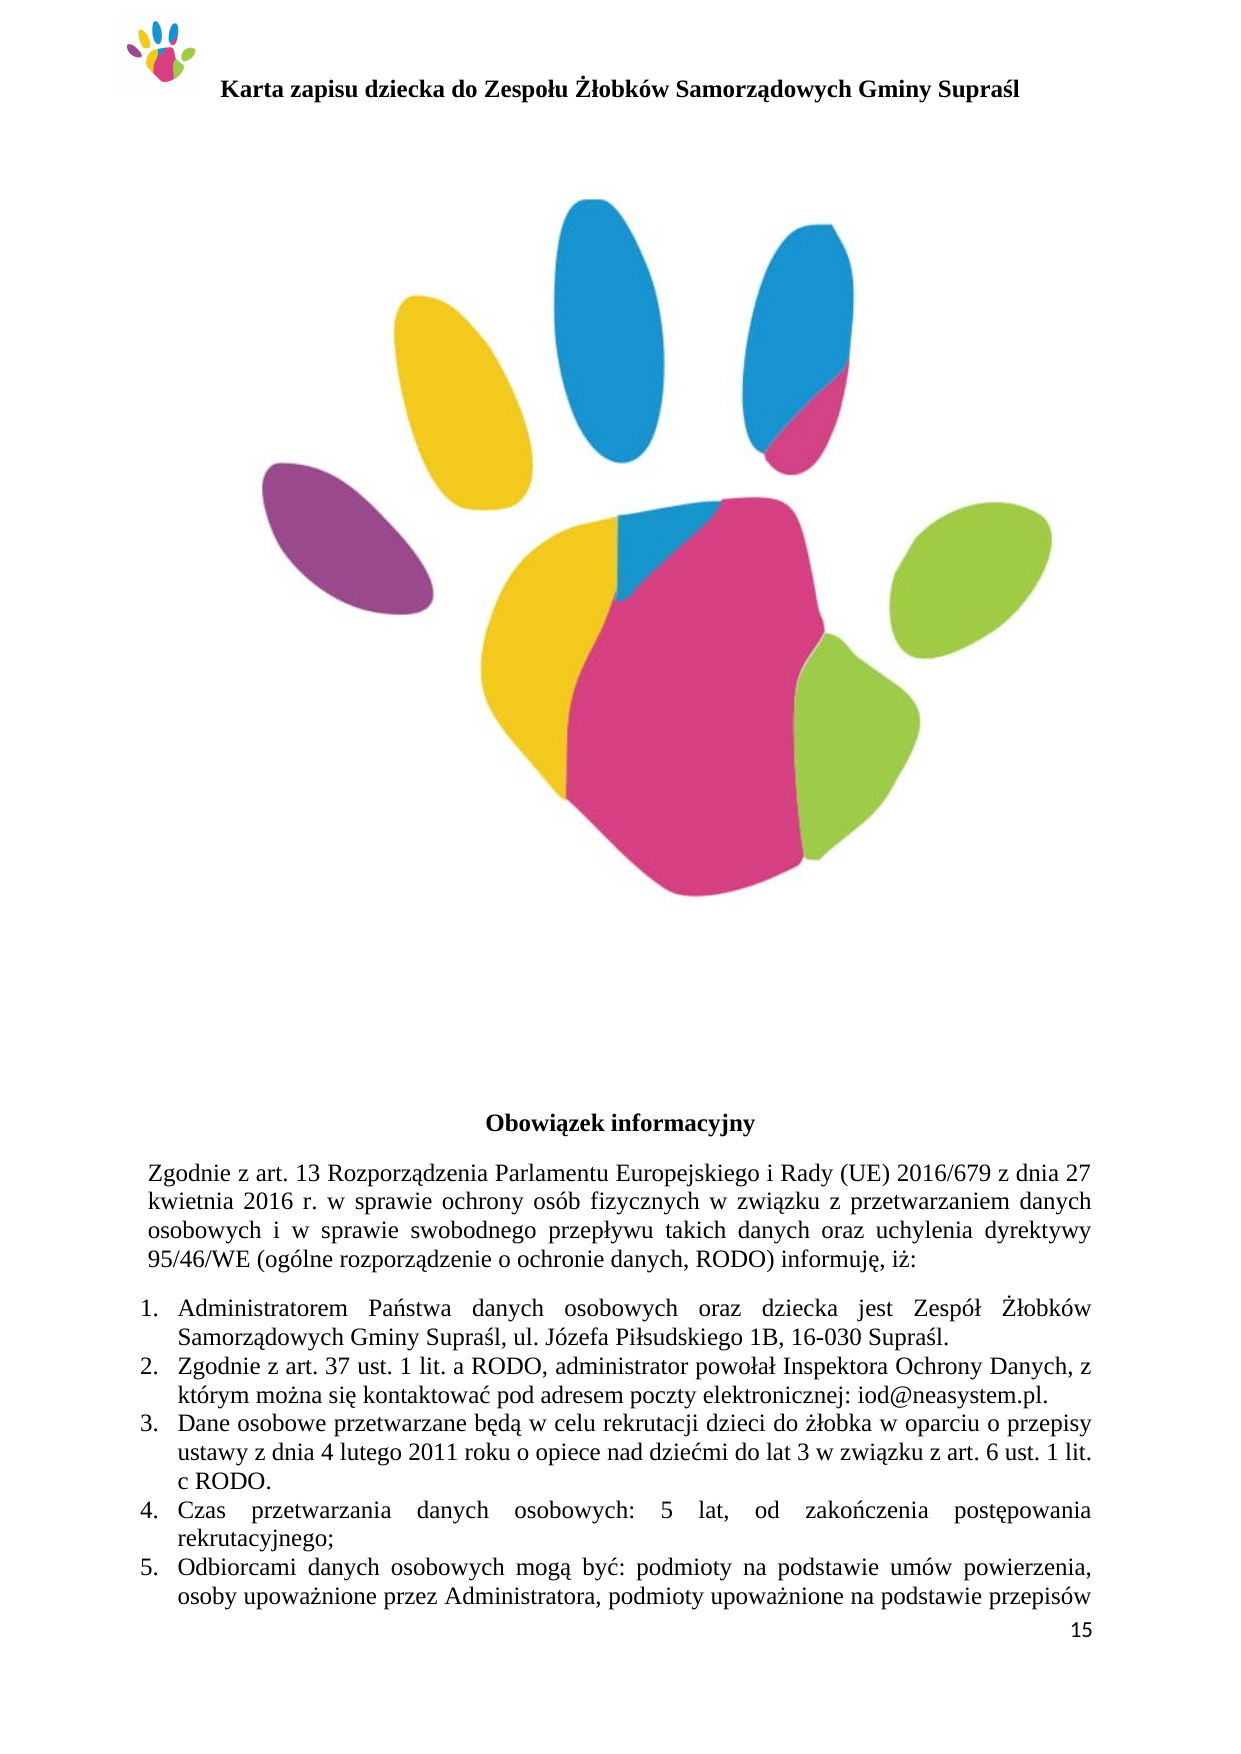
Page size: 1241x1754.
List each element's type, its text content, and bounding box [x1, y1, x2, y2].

text Zgodnie z art. 13 Rozporządzenia Parlamentu Europejskiego i Rady (UE) 2016/679 z dnia 27 kwietnia 2016 r. w sprawie ochrony osób fizycznych w związku z przetwarzaniem danych osobowych i w sprawie swobodnego przepływu takich danych oraz uchylenia dyrektywy 95/46/WE (ogólne rozporządzenie o ochronie danych, RODO) informuję, iż: [148, 1158, 1093, 1273]
list Dane osobowe przetwarzane będą w celu rekrutacji dzieci do żłobka w oparciu o przepisy ustawy z dnia 4 lutego 2011 roku o opiece nad dziećmi do lat 3 w związku z art. 6 ust. 1 lit. c RODO. [140, 1408, 1093, 1495]
list Czas przetwarzania danych osobowych: 5 lat, od zakończenia postępowania rekrutacyjnego; [140, 1495, 1093, 1552]
text Obowiązek informacyjny [148, 1108, 1093, 1137]
picture [117, 14, 199, 94]
list Odbiorcami danych osobowych mogą być: podmioty na podstawie umów powierzenia, osoby upoważnione przez Administratora, podmioty upoważnione na podstawie przepisów prawa, podmioty prowadzące działalność bankową, operatorzy pocztowi, kurierzy oraz obsługa informatyczna. [140, 1552, 1093, 1610]
list Zgodnie z art. 37 ust. 1 lit. a RODO, administrator powołał Inspektora Ochrony Danych, z którym można się kontaktować pod adresem poczty elektronicznej: iod@neasystem.pl. [140, 1351, 1093, 1408]
list Administratorem Państwa danych osobowych oraz dziecka jest Zespół Żłobków Samorządowych Gminy Supraśl, ul. Józefa Piłsudskiego 1B, 16-030 Supraśl. [140, 1293, 1093, 1351]
picture [147, 106, 1093, 1034]
